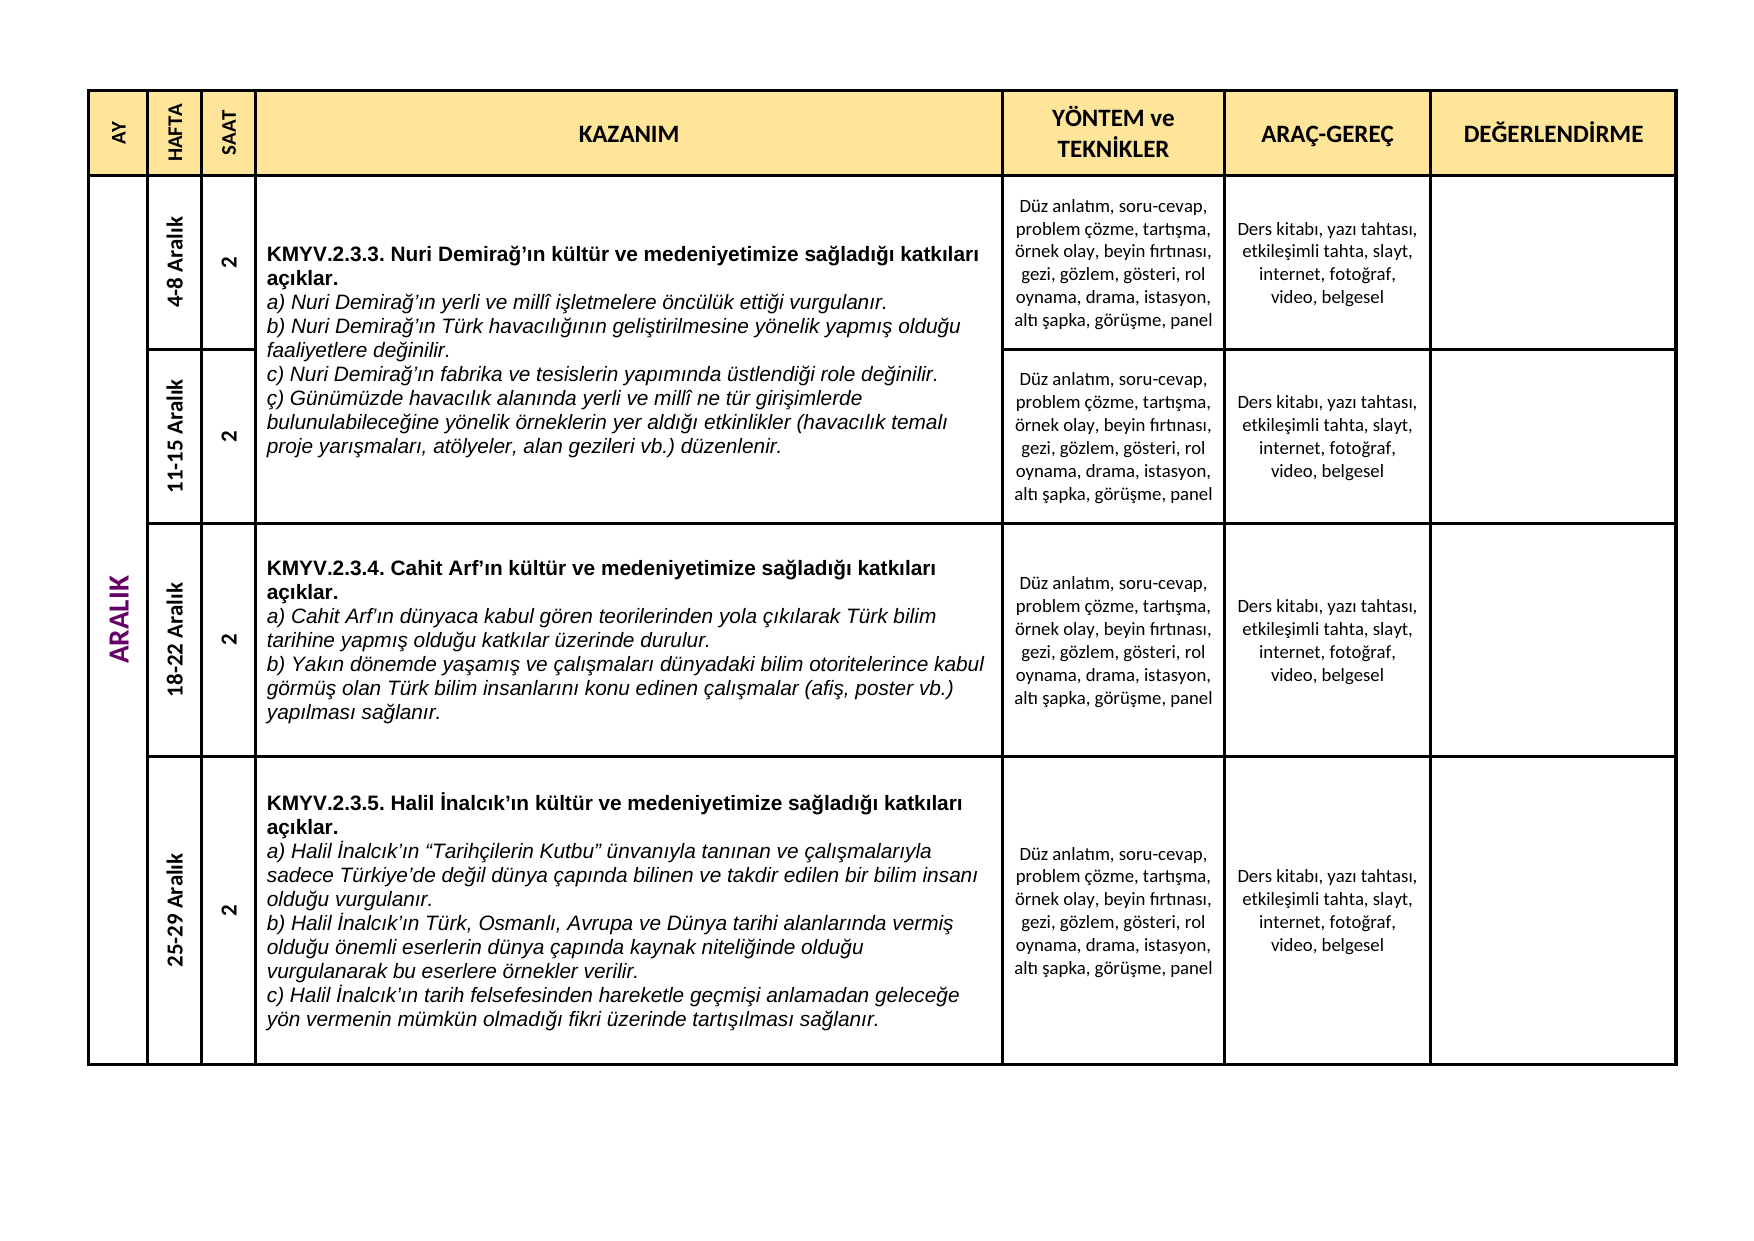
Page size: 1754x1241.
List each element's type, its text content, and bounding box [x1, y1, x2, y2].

table_header KAZANIM [257, 92, 1001, 174]
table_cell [1226, 177, 1429, 348]
table_cell Ders kitabı, yazı tahtası, etkileşimli tahta, slayt, internet, fotoğraf, video, belgesel [1226, 525, 1429, 755]
table_cell 18-22 Aralık [149, 525, 200, 755]
table_header AY [90, 92, 146, 174]
table_cell [1432, 177, 1674, 348]
table_cell KMYV.2.3.3. Nuri Demirağ’ın kültür ve medeniyetimize sağladığı katkıları açıklar. a) Nuri Demirağ’ın yerli ve millî işletmelere öncülük ettiği vurgulanır. b) Nuri Demirağ’ın Türk havacılığının geliştirilmesine yönelik yapmış olduğu faaliyetlere değinilir. c) Nuri Demirağ’ın fabrika ve tesislerin yapımında üstlendiği role değinilir. ç) Günümüzde havacılık alanında yerli ve millî ne tür girişimlerde bulunulabileceğine yönelik örneklerin yer aldığı etkinlikler (havacılık temalı proje yarışmaları, atölyeler, alan gezileri vb.) düzenlenir. [257, 177, 1001, 522]
table_cell 2 [203, 351, 254, 522]
table_cell 2 [203, 177, 254, 348]
table_cell [1432, 525, 1674, 755]
table_header DEĞERLENDİRME [1432, 92, 1674, 174]
table_header SAAT [203, 92, 254, 174]
table_cell 11-15 Aralık [149, 351, 200, 522]
table_header ARAÇ-GEREÇ [1226, 92, 1429, 174]
table_cell Ders kitabı, yazı tahtası, etkileşimli tahta, slayt, internet, fotoğraf, video, belgesel [1226, 758, 1429, 1063]
table_header YÖNTEM ve TEKNİKLER [1004, 92, 1223, 174]
table_cell KMYV.2.3.5. Halil İnalcık’ın kültür ve medeniyetimize sağladığı katkıları açıklar. a) Halil İnalcık’ın “Tarihçilerin Kutbu” ünvanıyla tanınan ve çalışmalarıyla sadece Türkiye’de değil dünya çapında bilinen ve takdir edilen bir bilim insanı olduğu vurgulanır. b) Halil İnalcık’ın Türk, Osmanlı, Avrupa ve Dünya tarihi alanlarında vermiş olduğu önemli eserlerin dünya çapında kaynak niteliğinde olduğu vurgulanarak bu eserlere örnekler verilir. c) Halil İnalcık’ın tarih felsefesinden hareketle geçmişi anlamadan geleceğe yön vermenin mümkün olmadığı fikri üzerinde tartışılması sağlanır. [257, 758, 1001, 1063]
table_cell KMYV.2.3.4. Cahit Arf’ın kültür ve medeniyetimize sağladığı katkıları açıklar. a) Cahit Arf’ın dünyaca kabul gören teorilerinden yola çıkılarak Türk bilim tarihine yapmış olduğu katkılar üzerinde durulur. b) Yakın dönemde yaşamış ve çalışmaları dünyadaki bilim otoritelerince kabul görmüş olan Türk bilim insanlarını konu edinen çalışmalar (afiş, poster vb.) yapılması sağlanır. [257, 525, 1001, 755]
table_cell ARALIK [90, 177, 146, 1063]
table_cell 2 [203, 525, 254, 755]
table_header HAFTA [149, 92, 200, 174]
table_cell Ders kitabı, yazı tahtası, etkileşimli tahta, slayt, internet, fotoğraf, video, belgesel [1226, 351, 1429, 522]
table_cell 2 [203, 758, 254, 1063]
table_cell 25-29 Aralık [149, 758, 200, 1063]
table_cell [1432, 758, 1674, 1063]
table_cell [1432, 351, 1674, 522]
table_cell 4-8 Aralık [149, 177, 200, 348]
